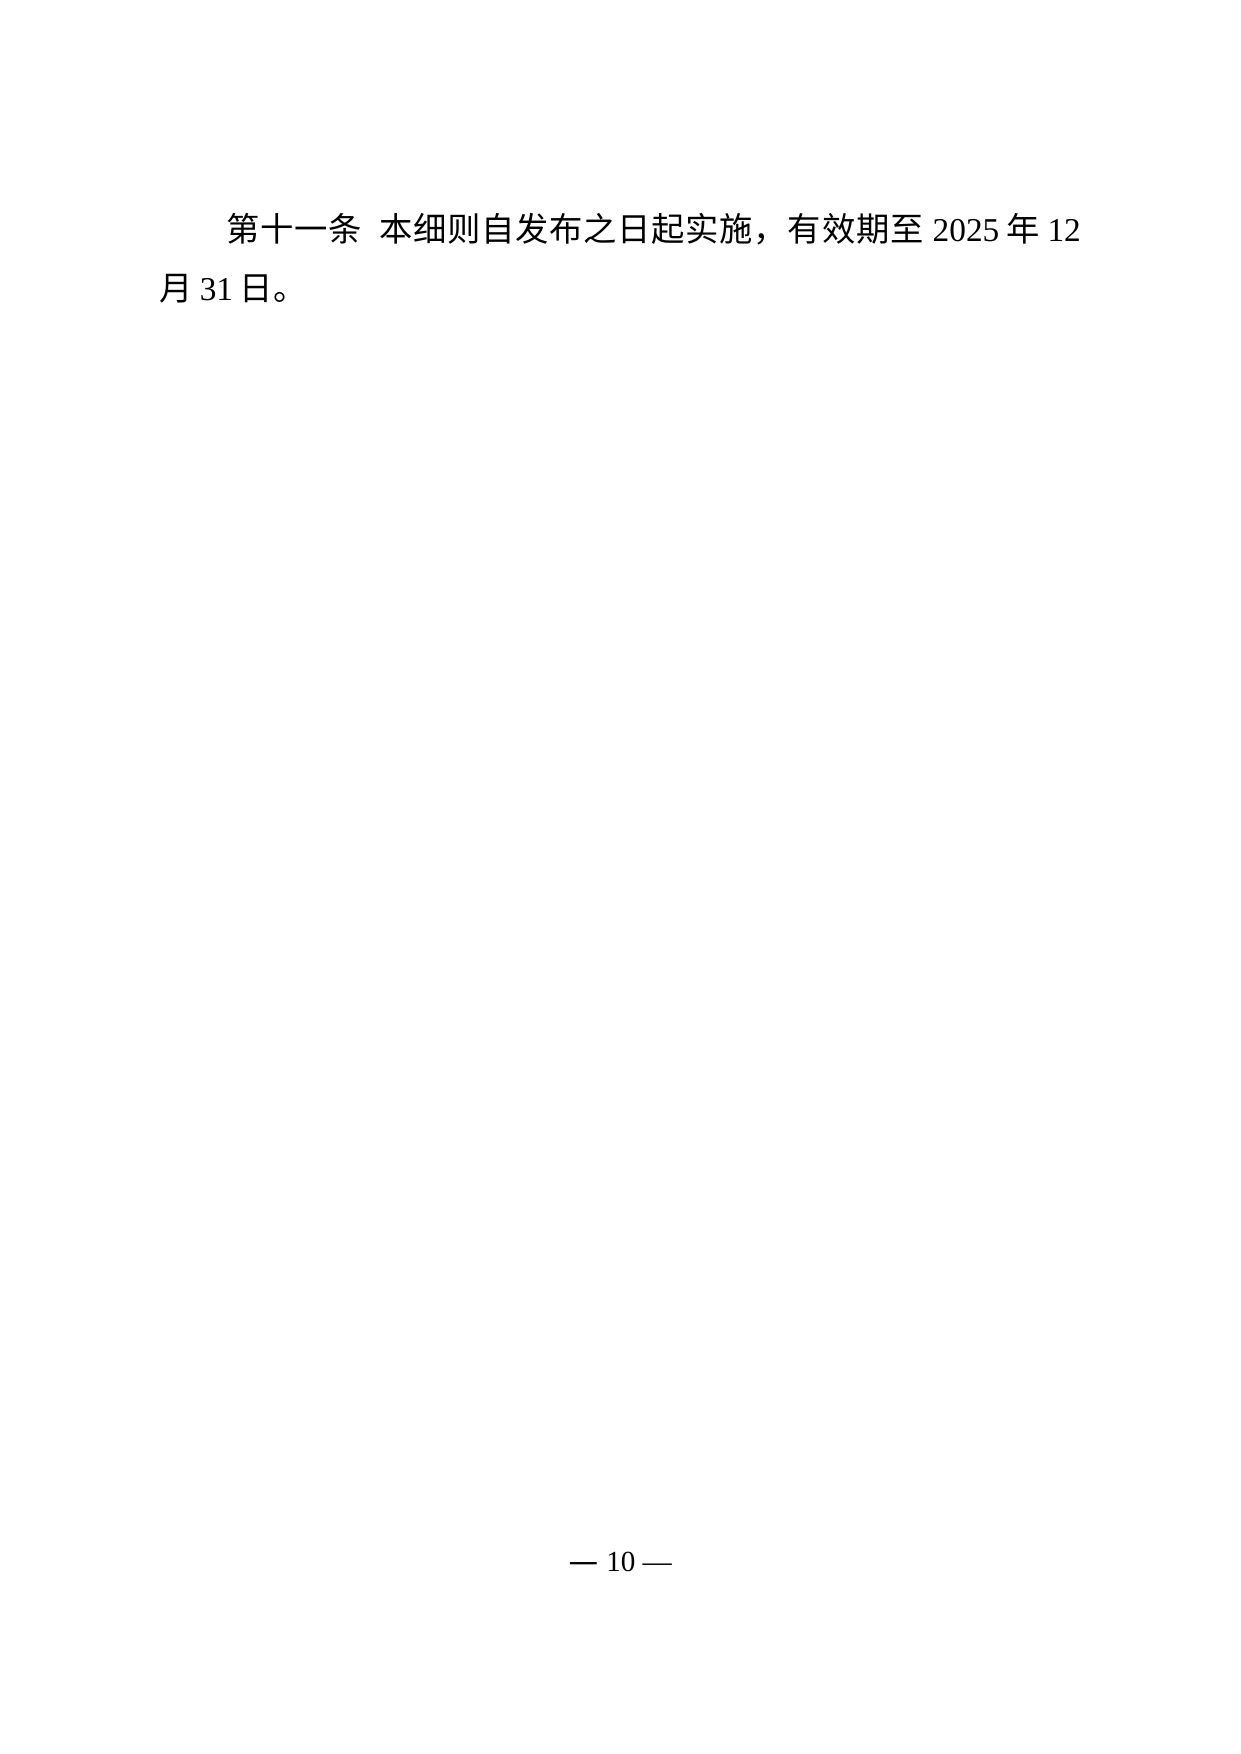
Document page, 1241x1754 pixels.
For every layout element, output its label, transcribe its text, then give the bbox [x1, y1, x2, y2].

text 第十一条 本细则自发布之日起实施，有效期至2025年12月31日。 [159, 195, 1081, 312]
